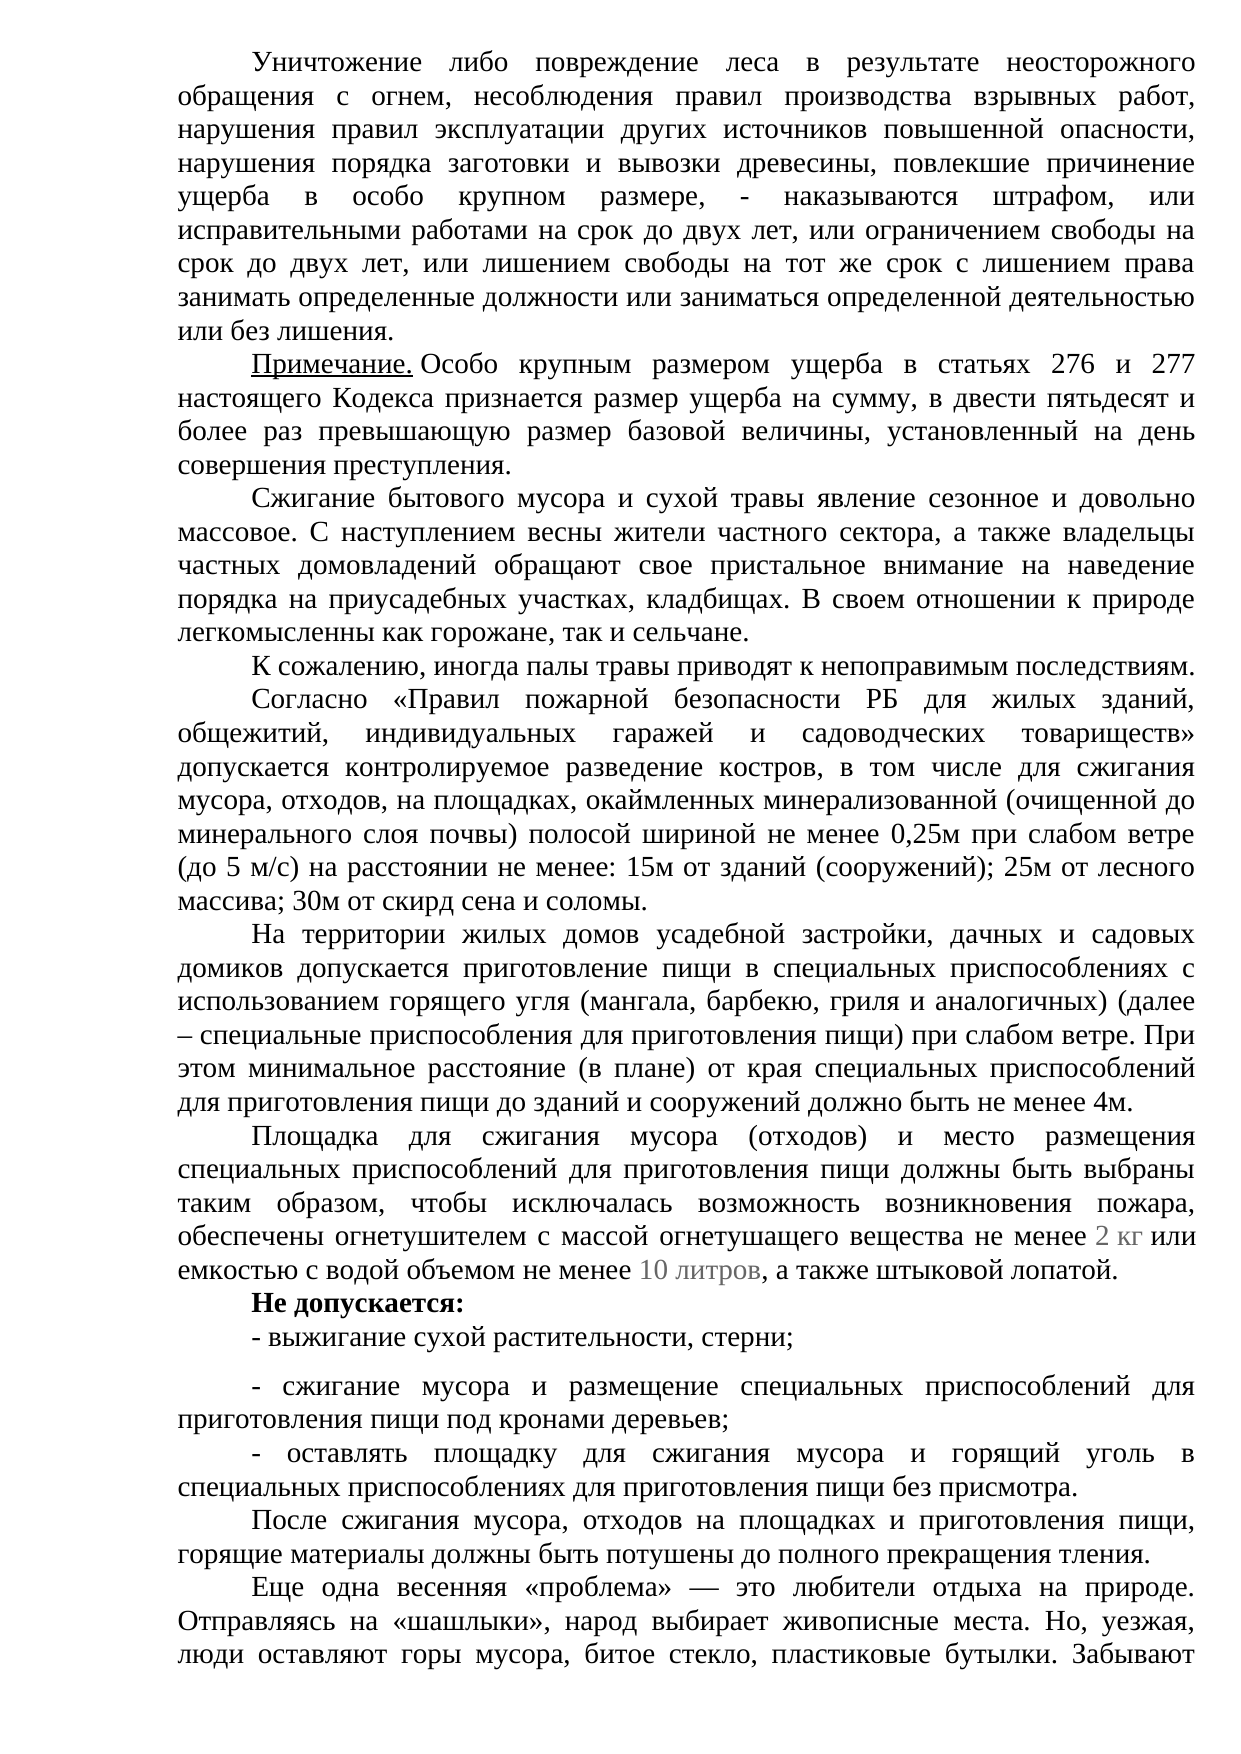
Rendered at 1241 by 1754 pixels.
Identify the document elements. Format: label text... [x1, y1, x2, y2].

text После сжигания мусора, отходов на площадках и приготовления пищи, горящие материалы должны быть потушены до полного прекращения тления. [177, 1502, 1196, 1569]
text - выжигание сухой растительности, стерни; [177, 1319, 1196, 1352]
text На территории жилых домов усадебной застройки, дачных и садовых домиков допускается приготовление пищи в специальных приспособлениях с использованием горящего угля (мангала, барбекю, гриля и аналогичных) (далее – специальные приспособления для приготовления пищи) при слабом ветре. При этом минимальное расстояние (в плане) от края специальных приспособлений для приготовления пищи до зданий и сооружений должно быть не менее 4м. [177, 916, 1196, 1118]
text Сжигание бытового мусора и сухой травы явление сезонное и довольно массовое. С наступлением весны жители частного сектора, а также владельцы частных домовладений обращают свое пристальное внимание на наведение порядка на приусадебных участках, кладбищах. В своем отношении к природе легкомысленны как горожане, так и сельчане. [177, 480, 1196, 648]
text Площадка для сжигания мусора (отходов) и место размещения специальных приспособлений для приготовления пищи должны быть выбраны таким образом, чтобы исключалась возможность возникновения пожара, обеспечены огнетушителем с массой огнетушащего вещества не менее 2 кг или емкостью с водой объемом не менее 10 литров, а также штыковой лопатой. [177, 1118, 1196, 1285]
text - сжигание мусора и размещение специальных приспособлений для приготовления пищи под кронами деревьев; [177, 1368, 1196, 1435]
text К сожалению, иногда палы травы приводят к непоправимым последствиям. [177, 648, 1196, 682]
text Примечание. Особо крупным размером ущерба в статьях 276 и 277 настоящего Кодекса признается размер ущерба на сумму, в двести пятьдесят и более раз превышающую размер базовой величины, установленный на день совершения преступления. [177, 346, 1196, 480]
text Согласно «Правил пожарной безопасности РБ для жилых зданий, общежитий, индивидуальных гаражей и садоводческих товариществ» допускается контролируемое разведение костров, в том числе для сжигания мусора, отходов, на площадках, окаймленных минерализованной (очищенной до минерального слоя почвы) полосой шириной не менее 0,25м при слабом ветре (до 5 м/с) на расстоянии не менее: 15м от зданий (сооружений); 25м от лесного массива; 30м от скирд сена и соломы. [177, 682, 1196, 916]
text Уничтожение либо повреждение леса в результате неосторожного обращения с огнем, несоблюдения правил производства взрывных работ, нарушения правил эксплуатации других источников повышенной опасности, нарушения порядка заготовки и вывозки древесины, повлекшие причинение ущерба в особо крупном размере, - наказываются штрафом, или исправительными работами на срок до двух лет, или ограничением свободы на срок до двух лет, или лишением свободы на тот же срок с лишением права занимать определенные должности или заниматься определенной деятельностью или без лишения. [177, 44, 1196, 346]
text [177, 1569, 1196, 1670]
text Не допускается: [177, 1285, 1196, 1319]
text - оставлять площадку для сжигания мусора и горящий уголь в специальных приспособлениях для приготовления пищи без присмотра. [177, 1435, 1196, 1502]
